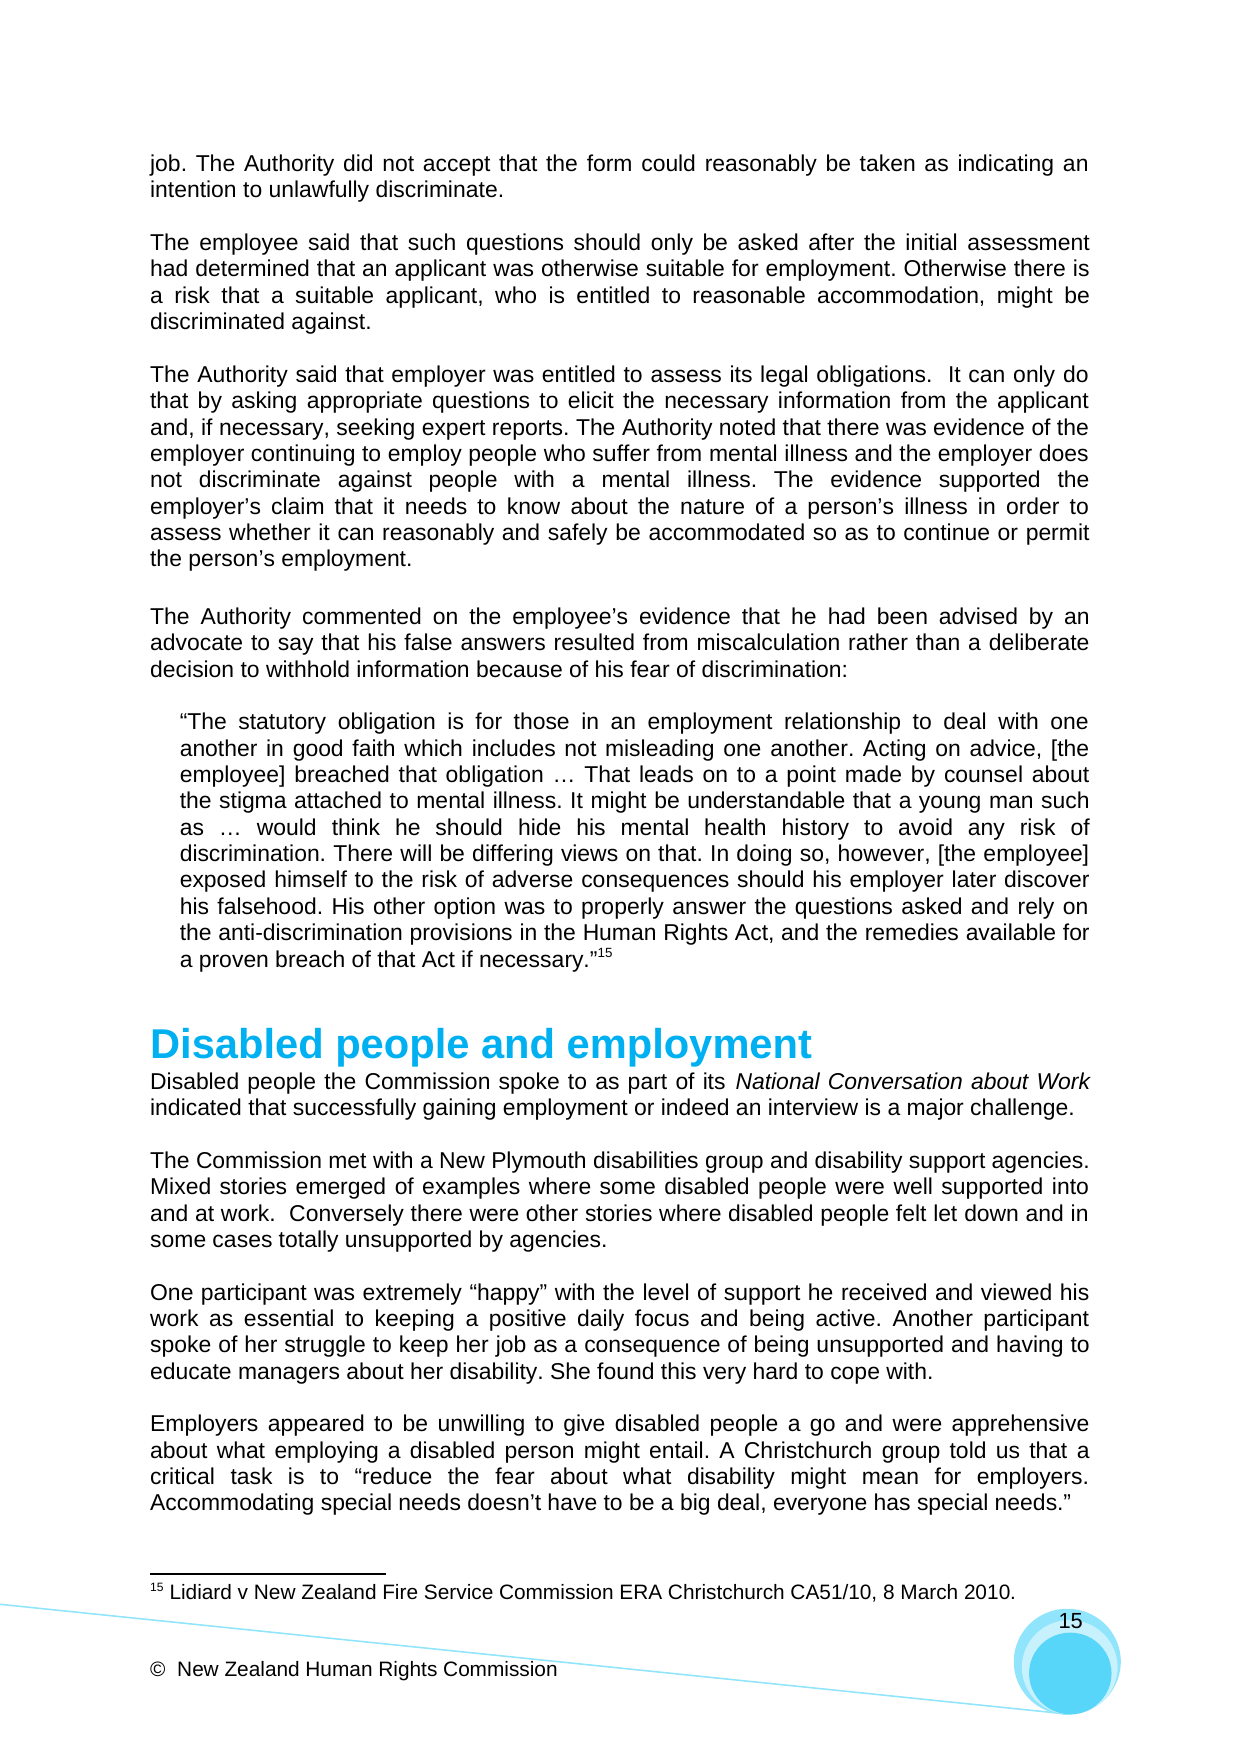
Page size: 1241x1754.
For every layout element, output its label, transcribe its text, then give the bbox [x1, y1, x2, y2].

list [150, 150, 1090, 203]
text Disabled people and employment [150, 1020, 1090, 1068]
text The Authority commented on the employee’s evidence that he had been advised by an advocate to say that his false answers resulted from miscalculation rather than a deliberate decision to withhold information because of his fear of discrimination: [150, 603, 1090, 682]
text Disabled people the Commission spoke to as part of its National Conversation about Work indicated that successfully gaining employment or indeed an interview is a major challenge. [150, 1068, 1090, 1120]
text One participant was extremely “happy” with the level of support he received and viewed his work as essential to keeping a positive daily focus and being active. Another participant spoke of her struggle to keep her job as a consequence of being unsupported and having to educate managers about her disability. She found this very hard to cope with. [150, 1278, 1090, 1384]
list The employee said that such questions should only be asked after the initial assessment had determined that an applicant was otherwise suitable for employment. Otherwise there is a risk that a suitable applicant, who is entitled to reasonable accommodation, might be discriminated against. [150, 229, 1090, 334]
text “The statutory obligation is for those in an employment relationship to deal with one another in good faith which includes not misleading one another. Acting on advice, [the employee] breached that obligation … That leads on to a point made by counsel about the stigma attached to mental illness. It might be understandable that a young man such as … would think he should hide his mental health history to avoid any risk of discrimination. There will be differing views on that. In doing so, however, [the employee] exposed himself to the risk of adverse consequences should his employer later discover his falsehood. His other option was to properly answer the questions asked and rely on the anti-discrimination provisions in the Human Rights Act, and the remedies available for a proven breach of that Act if necessary.” [179, 708, 1090, 972]
list The Authority said that employer was entitled to assess its legal obligations. It can only do that by asking appropriate questions to elicit the necessary information from the applicant and, if necessary, seeking expert reports. The Authority noted that there was evidence of the employer continuing to employ people who suffer from mental illness and the employer does not discriminate against people with a mental illness. The evidence supported the employer’s claim that it needs to know about the nature of a person’s illness in order to assess whether it can reasonably and safely be accommodated so as to continue or permit the person’s employment. [150, 361, 1090, 572]
text Employers appeared to be unwilling to give disabled people a go and were apprehensive about what employing a disabled person might entail. A Christchurch group told us that a critical task is to “reduce the fear about what disability might mean for employers. Accommodating special needs doesn’t have to be a big deal, everyone has special needs.” [150, 1410, 1090, 1516]
text The Commission met with a New Plymouth disabilities group and disability support agencies. Mixed stories emerged of examples where some disabled people were well supported into and at work. Conversely there were other stories where disabled people felt let down and in some cases totally unsupported by agencies. [150, 1147, 1090, 1252]
